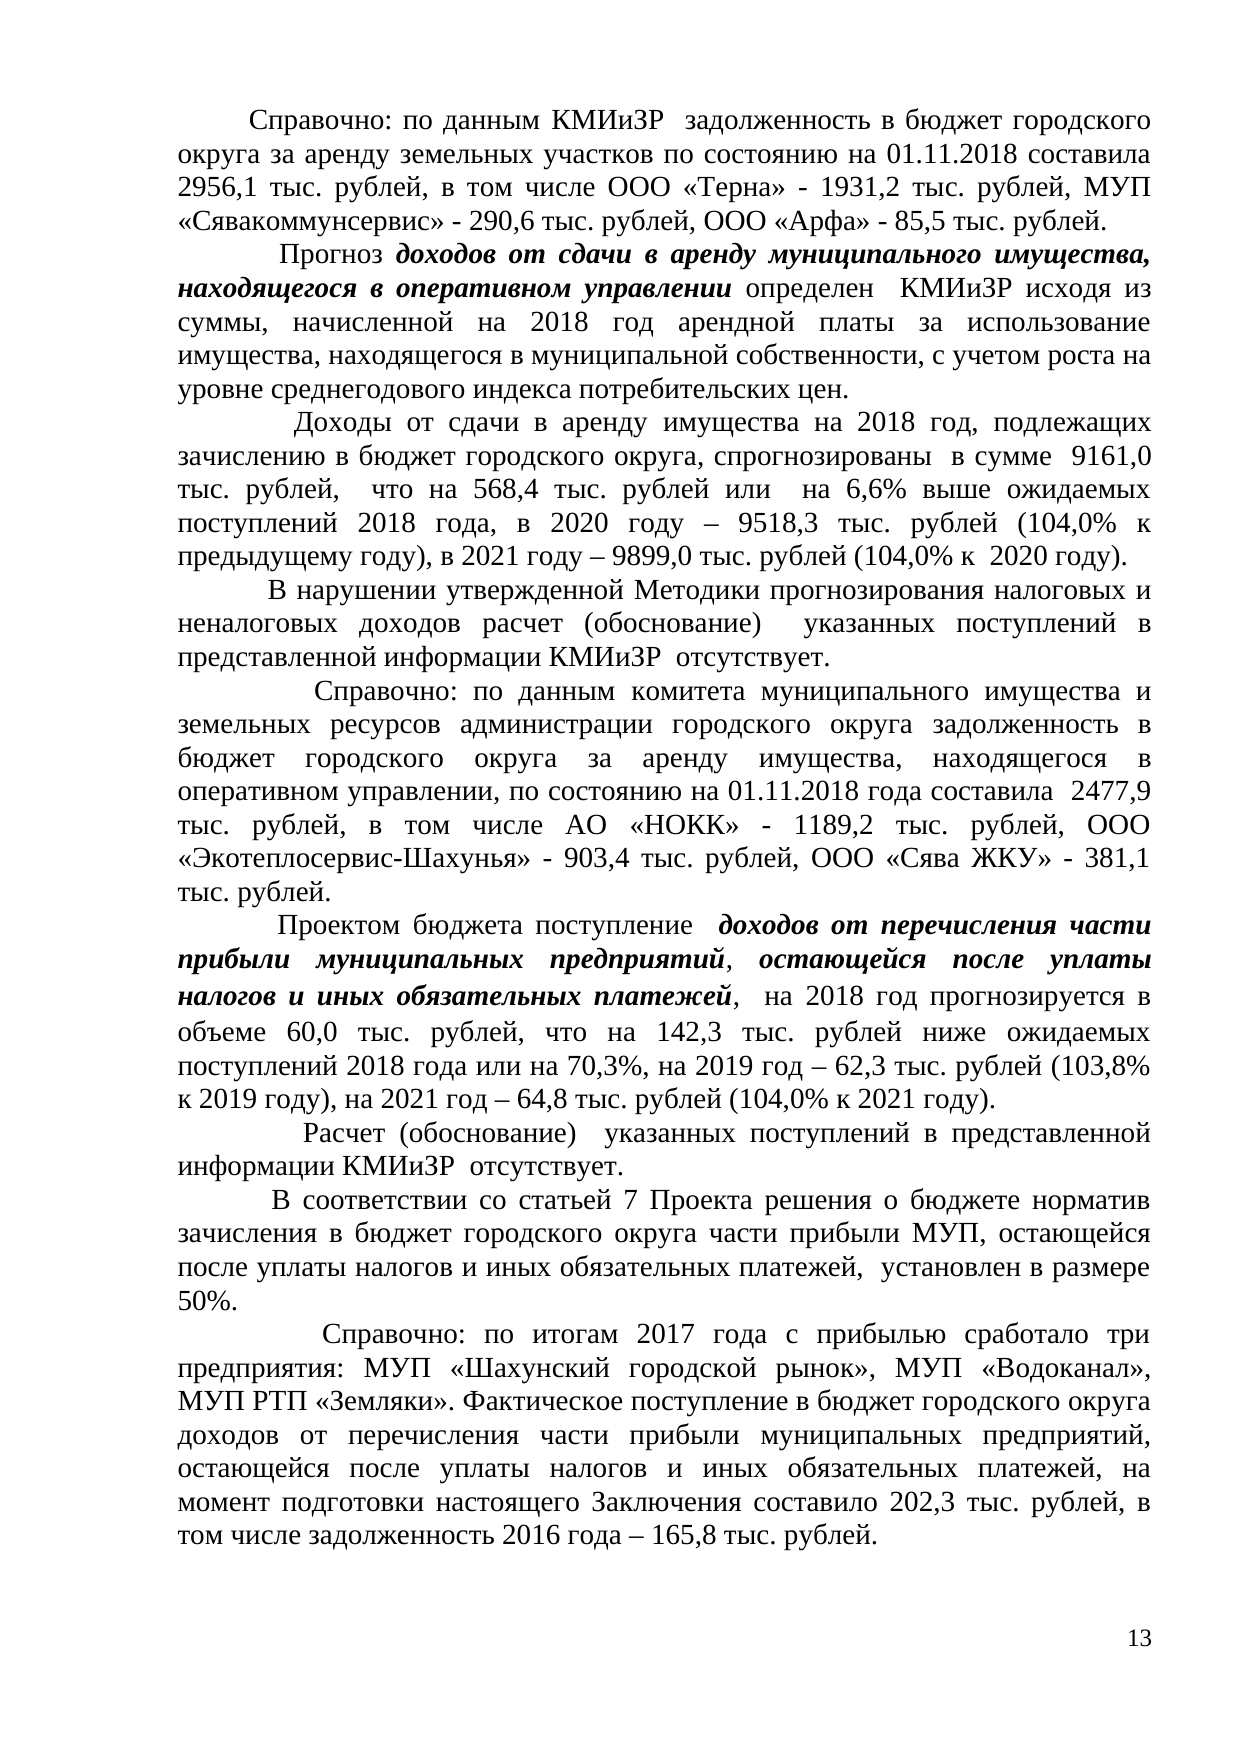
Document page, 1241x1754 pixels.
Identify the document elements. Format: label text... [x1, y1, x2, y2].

text Справочно: по данным КМИиЗР задолженность в бюджет городского округа за аренду земельных участков по состоянию на 01.11.2018 составила 2956,1 тыс. рублей, в том числе ООО «Терна» - 1931,2 тыс. рублей, МУП «Сявакоммунсервис» - 290,6 тыс. рублей, ООО «Арфа» - 85,5 тыс. рублей. [177, 102, 1152, 237]
text Прогноз доходов от сдачи в аренду муниципального имущества, находящегося в оперативном управлении определен КМИиЗР исходя из суммы, начисленной на 2018 год арендной платы за использование имущества, находящегося в муниципальной собственности, с учетом роста на уровне среднегодового индекса потребительских цен. [177, 237, 1152, 404]
text В соответствии со статьей 7 Проекта решения о бюджете норматив зачисления в бюджет городского округа части прибыли МУП, остающейся после уплаты налогов и иных обязательных платежей, установлен в размере 50%. [177, 1182, 1152, 1316]
text Доходы от сдачи в аренду имущества на 2018 год, подлежащих зачислению в бюджет городского округа, спрогнозированы в сумме 9161,0 тыс. рублей, что на 568,4 тыс. рублей или на 6,6% выше ожидаемых поступлений 2018 года, в 2020 году – 9518,3 тыс. рублей (104,0% к предыдущему году), в 2021 году – 9899,0 тыс. рублей (104,0% к 2020 году). [177, 404, 1152, 572]
text В нарушении утвержденной Методики прогнозирования налоговых и неналоговых доходов расчет (обоснование) указанных поступлений в представленной информации КМИиЗР отсутствует. [177, 572, 1152, 673]
text Расчет (обоснование) указанных поступлений в представленной информации КМИиЗР отсутствует. [177, 1115, 1152, 1182]
text Справочно: по данным комитета муниципального имущества и земельных ресурсов администрации городского округа задолженность в бюджет городского округа за аренду имущества, находящегося в оперативном управлении, по состоянию на 01.11.2018 года составила 2477,9 тыс. рублей, в том числе АО «НОКК» - 1189,2 тыс. рублей, ООО «Экотеплосервис-Шахунья» - 903,4 тыс. рублей, ООО «Сява ЖКУ» - 381,1 тыс. рублей. [177, 673, 1152, 907]
text Справочно: по итогам 2017 года с прибылью сработало три предприятия: МУП «Шахунский городской рынок», МУП «Водоканал», МУП РТП «Земляки». Фактическое поступление в бюджет городского округа доходов от перечисления части прибыли муниципальных предприятий, остающейся после уплаты налогов и иных обязательных платежей, на момент подготовки настоящего Заключения составило 202,3 тыс. рублей, в том числе задолженность 2016 года – 165,8 тыс. рублей. [177, 1316, 1152, 1551]
text Проектом бюджета поступление доходов от перечисления части прибыли муниципальных предприятий, остающейся после уплаты налогов и иных обязательных платежей, на 2018 год прогнозируется в объеме 60,0 тыс. рублей, что на 142,3 тыс. рублей ниже ожидаемых поступлений 2018 года или на 70,3%, на 2019 год – 62,3 тыс. рублей (103,8% к 2019 году), на 2021 год – 64,8 тыс. рублей (104,0% к 2021 году). [177, 907, 1152, 1115]
